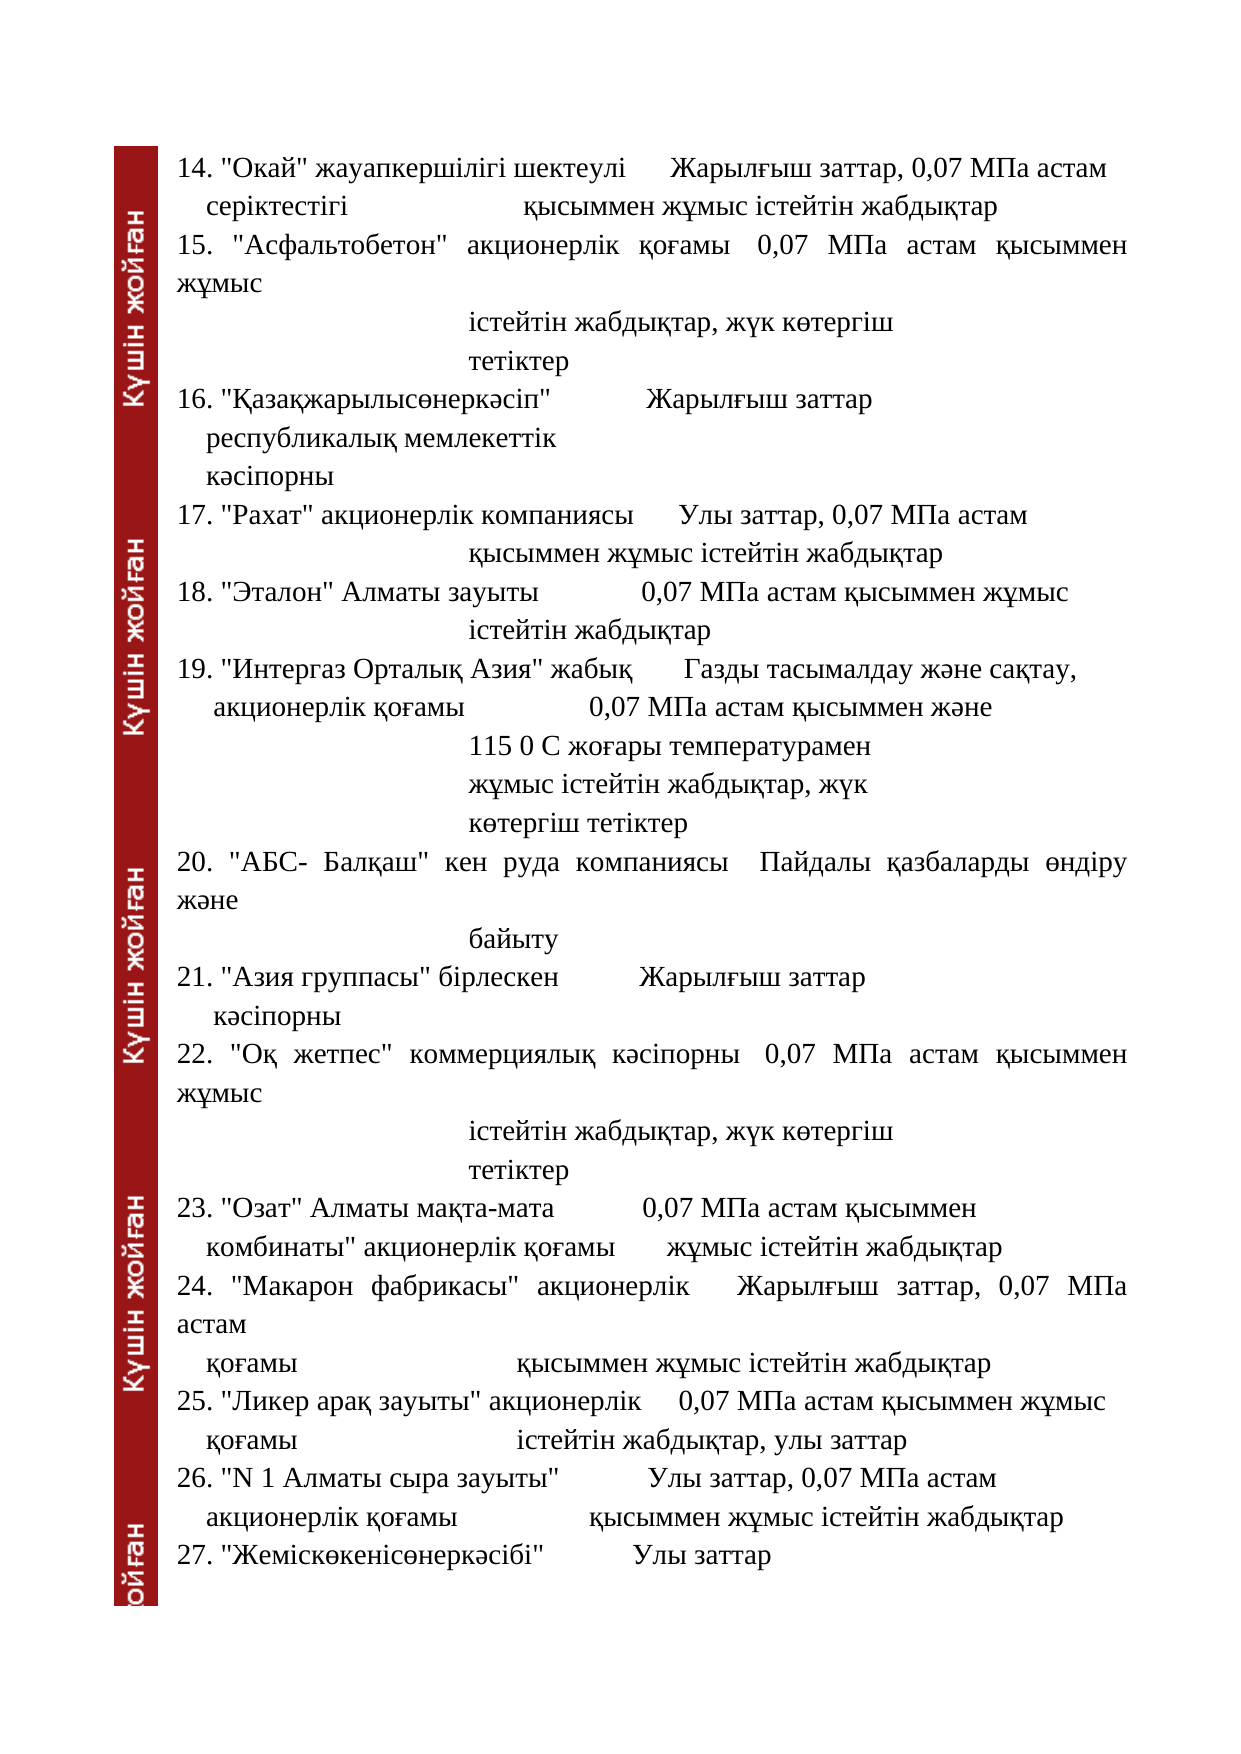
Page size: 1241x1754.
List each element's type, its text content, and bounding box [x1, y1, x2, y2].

picture [114, 993, 158, 998]
picture [114, 954, 158, 959]
text республикалық мемлекеттiк [112, 420, 1128, 453]
text 15. "Асфальтобетон" акционерлiк қоғамы 0,07 МПа астам қысыммен жұмыс [112, 227, 1128, 299]
picture [114, 530, 158, 535]
text 115 0 С жоғары температурамен [112, 728, 1128, 762]
picture [114, 1417, 158, 1422]
picture [114, 222, 158, 227]
picture [114, 684, 158, 689]
text жұмыс iстейтiн жабдықтар, жүк [112, 767, 1128, 800]
text iстейтiн жабдықтар [112, 612, 1128, 646]
text тетiктер [112, 343, 1128, 376]
text қоғамы iстейтiн жабдықтар, улы заттар [112, 1422, 1128, 1455]
text көтергiш тетiктер [112, 805, 1128, 839]
picture [114, 338, 158, 343]
text 27. "Жемiскөкенiсөнеркәсiбi" Улы заттар [112, 1537, 1128, 1571]
picture [114, 1571, 158, 1606]
text кәсiпорны [112, 458, 1128, 492]
text 25. "Ликер арақ зауыты" акционерлiк 0,07 МПа астам қысыммен жұмыс [112, 1383, 1128, 1417]
picture [114, 1031, 158, 1036]
picture [114, 146, 158, 150]
picture [114, 492, 158, 497]
text кәсiпорны [112, 998, 1128, 1031]
picture [114, 376, 158, 381]
picture [114, 299, 158, 304]
text 16. "Қазақжарылысөнеркәсiп" Жарылғыш заттар [112, 381, 1128, 415]
text 22. "Оқ жетпес" коммерциялық кәсiпорны 0,07 МПа астам қысыммен жұмыс [112, 1036, 1128, 1108]
text 19. "Интергаз Орталық Азия" жабық Газды тасымалдау және сақтау, [112, 651, 1128, 684]
text 20. "АБС- Балқаш" кен руда компаниясы Пайдалы қазбаларды өндiру және [112, 844, 1128, 916]
text серiктестiгi қысыммен жұмыс iстейтiн жабдықтар [112, 188, 1128, 222]
text тетiктер [112, 1152, 1128, 1186]
picture [114, 1340, 158, 1345]
picture [114, 800, 158, 805]
picture [114, 415, 158, 420]
picture [114, 1378, 158, 1383]
picture [114, 1263, 158, 1268]
text 24. "Макарон фабрикасы" акционерлiк Жарылғыш заттар, 0,07 МПа астам [112, 1268, 1128, 1340]
text iстейтiн жабдықтар, жүк көтергiш [112, 1113, 1128, 1147]
picture [114, 1108, 158, 1113]
picture [114, 1224, 158, 1229]
picture [114, 839, 158, 844]
text қысыммен жұмыс iстейтiн жабдықтар [112, 535, 1128, 569]
picture [114, 607, 158, 612]
text 14. "Окай" жауапкершiлiгi шектеулi Жарылғыш заттар, 0,07 МПа астам [112, 150, 1128, 183]
picture [114, 646, 158, 651]
picture [114, 1186, 158, 1191]
text 18. "Эталон" Алматы зауыты 0,07 МПа астам қысыммен жұмыс [112, 574, 1128, 607]
picture [114, 453, 158, 458]
text акционерлiк қоғамы 0,07 МПа астам қысыммен және [112, 689, 1128, 723]
text 23. "Озат" Алматы мақта-мата 0,07 МПа астам қысыммен [112, 1191, 1128, 1224]
picture [114, 569, 158, 574]
text байыту [112, 921, 1128, 954]
picture [114, 723, 158, 728]
text iстейтiн жабдықтар, жүк көтергiш [112, 304, 1128, 338]
text 21. "Азия группасы" бiрлескен Жарылғыш заттар [112, 959, 1128, 993]
picture [114, 1147, 158, 1152]
picture [114, 183, 158, 188]
text комбинаты" акционерлiк қоғамы жұмыс iстейтiн жабдықтар [112, 1229, 1128, 1263]
picture [114, 1532, 158, 1537]
text акционерлiк қоғамы қысыммен жұмыс iстейтiн жабдықтар [112, 1499, 1128, 1532]
text қоғамы қысыммен жұмыс iстейтiн жабдықтар [112, 1345, 1128, 1378]
text 26. "N 1 Алматы сыра зауыты" Улы заттар, 0,07 МПа астам [112, 1460, 1128, 1494]
picture [114, 916, 158, 921]
picture [114, 1494, 158, 1499]
picture [114, 762, 158, 767]
picture [114, 1455, 158, 1460]
text 17. "Рахат" акционерлiк компаниясы Улы заттар, 0,07 МПа астам [112, 497, 1128, 530]
